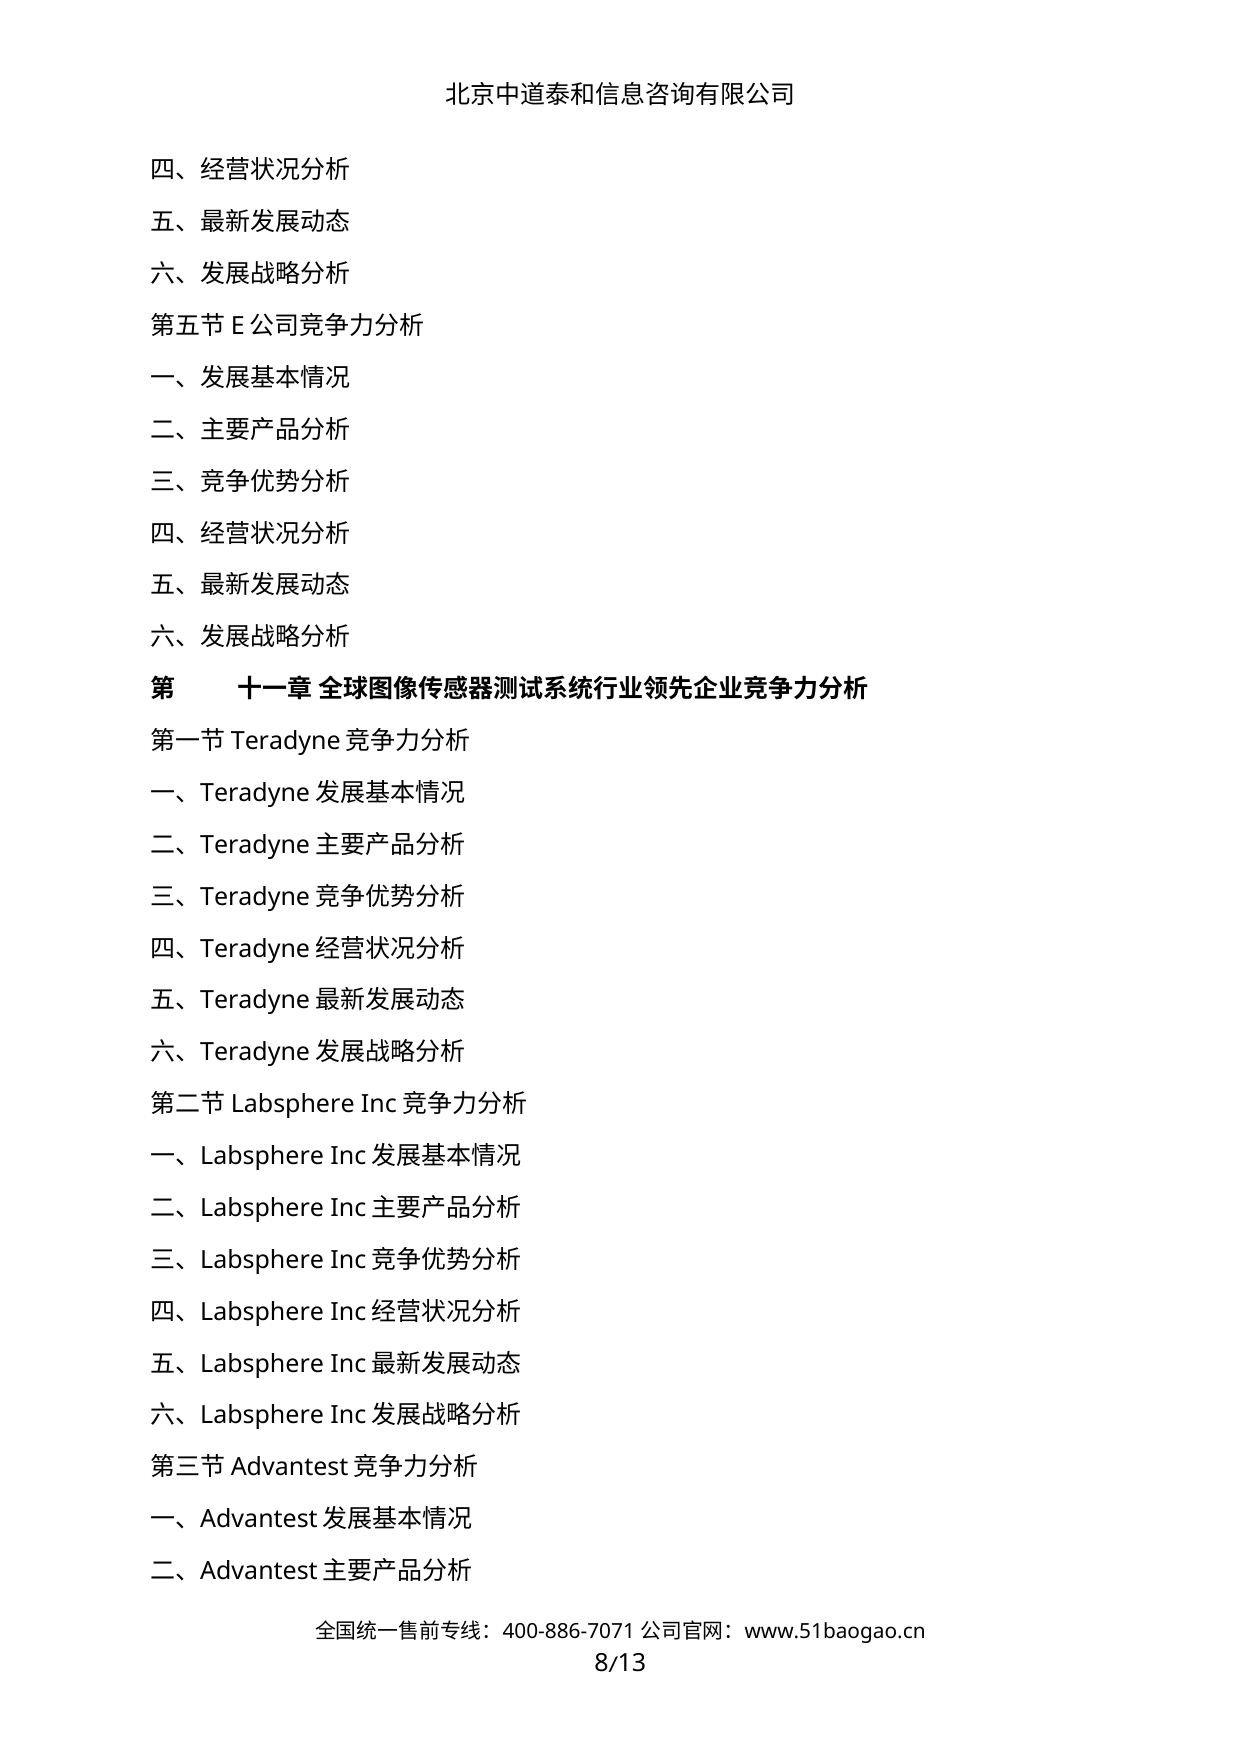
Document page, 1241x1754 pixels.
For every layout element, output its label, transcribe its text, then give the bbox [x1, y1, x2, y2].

text 六、发展战略分析 [150, 617, 1090, 653]
text 六、发展战略分析 [150, 254, 1090, 290]
text 二、Advantest主要产品分析 [150, 1551, 1090, 1587]
text 五、Teradyne最新发展动态 [150, 980, 1090, 1016]
text 二、Teradyne主要产品分析 [150, 824, 1090, 861]
text 二、主要产品分析 [150, 409, 1090, 446]
text 第五节 E公司竞争力分析 [150, 306, 1090, 342]
text 一、Labsphere Inc发展基本情况 [150, 1136, 1090, 1172]
text 四、Teradyne经营状况分析 [150, 928, 1090, 964]
text 三、Labsphere Inc竞争优势分析 [150, 1239, 1090, 1276]
text 一、Teradyne发展基本情况 [150, 772, 1090, 809]
text 六、Teradyne发展战略分析 [150, 1032, 1090, 1068]
text 三、竞争优势分析 [150, 461, 1090, 497]
text 五、最新发展动态 [150, 202, 1090, 238]
text 第 十一章 全球图像传感器测试系统行业领先企业竞争力分析 [150, 669, 1090, 705]
text 二、Labsphere Inc主要产品分析 [150, 1187, 1090, 1224]
text 一、发展基本情况 [150, 357, 1090, 394]
text 一、Advantest发展基本情况 [150, 1499, 1090, 1535]
text 六、Labsphere Inc发展战略分析 [150, 1395, 1090, 1431]
text 第三节 Advantest竞争力分析 [150, 1447, 1090, 1483]
text 三、Teradyne竞争优势分析 [150, 876, 1090, 912]
text 四、Labsphere Inc经营状况分析 [150, 1291, 1090, 1327]
text 四、经营状况分析 [150, 150, 1090, 186]
text 五、Labsphere Inc最新发展动态 [150, 1343, 1090, 1379]
text 四、经营状况分析 [150, 513, 1090, 549]
text 第一节 Teradyne竞争力分析 [150, 721, 1090, 757]
text 第二节 Labsphere Inc竞争力分析 [150, 1084, 1090, 1120]
text 五、最新发展动态 [150, 565, 1090, 601]
